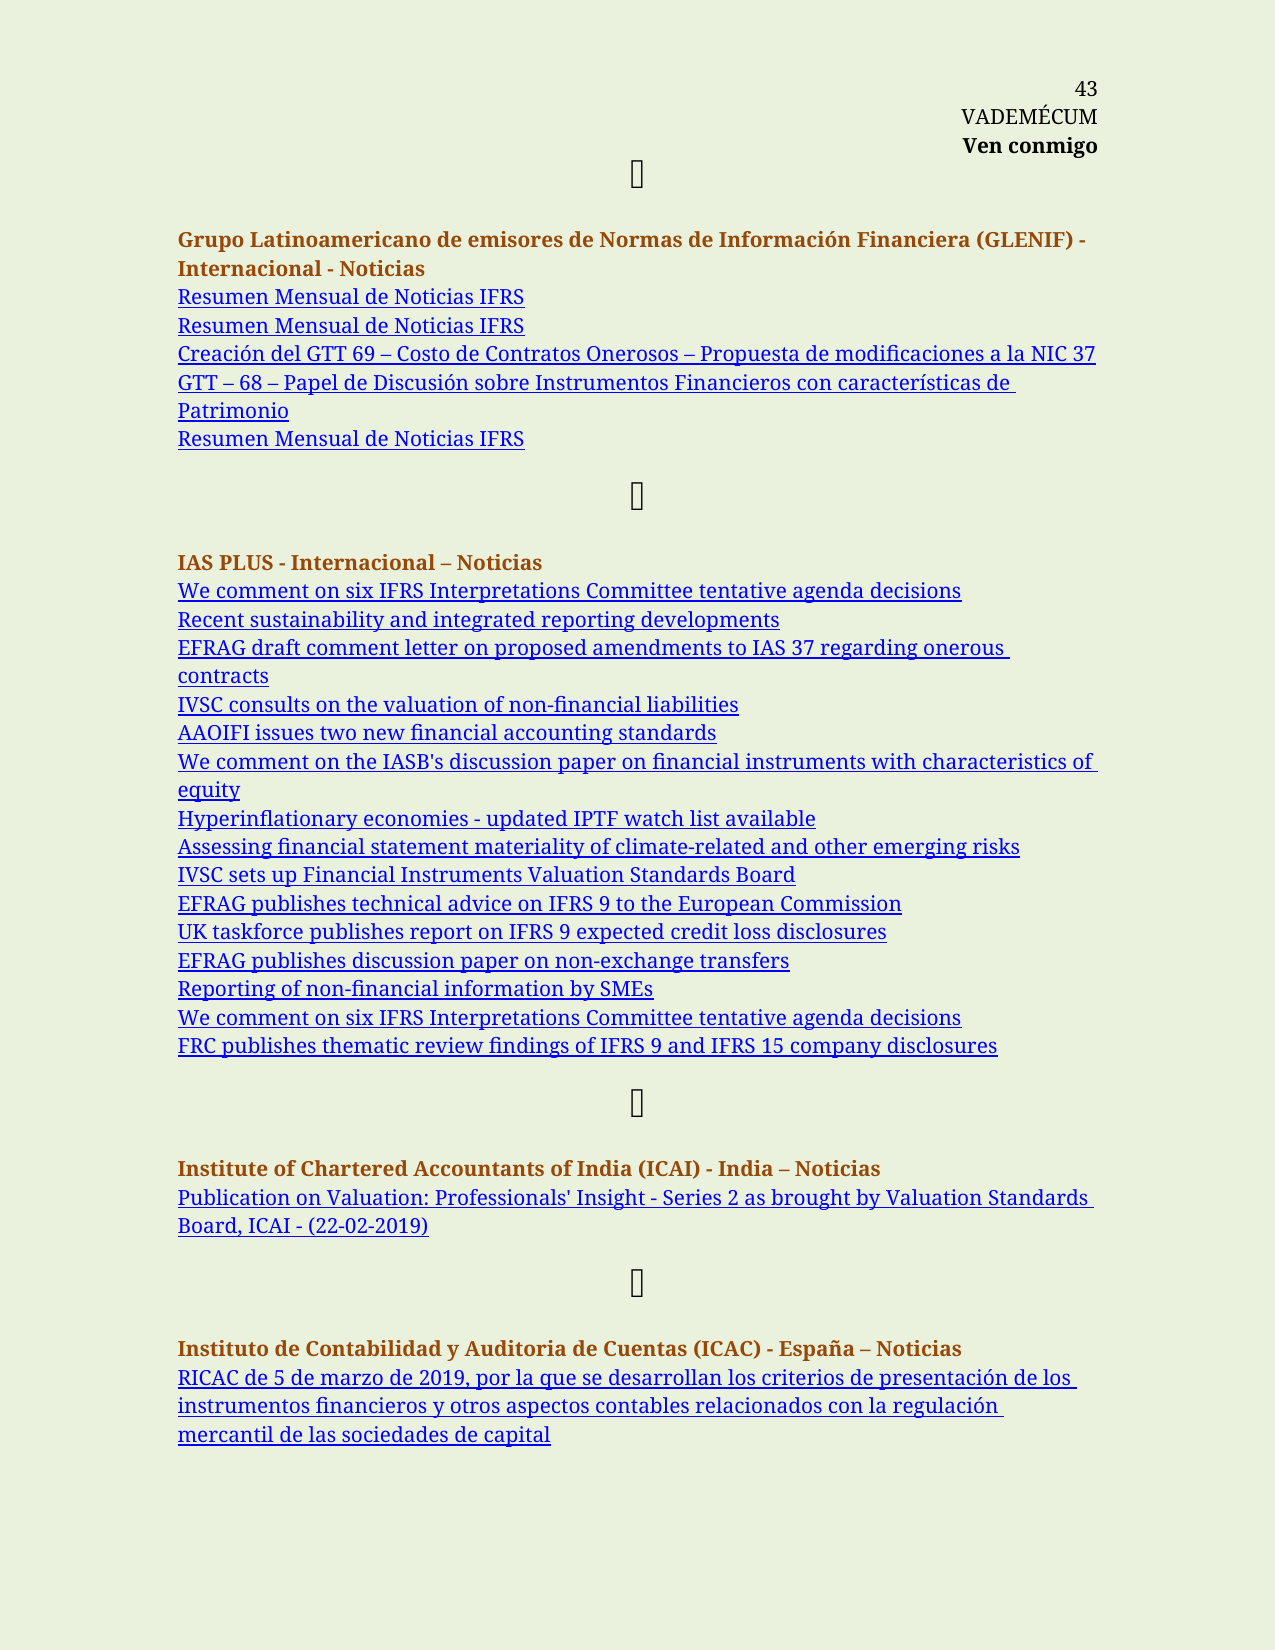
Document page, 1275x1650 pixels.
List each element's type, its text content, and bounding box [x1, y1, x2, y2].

text Resumen Mensual de Noticias IFRS [177, 282, 1098, 311]
text Instituto de Contabilidad y Auditoria de Cuentas (ICAC) - España – Noticias [177, 1334, 1098, 1363]
text We comment on the IASB's discussion paper on financial instruments with characteristics of equity [177, 747, 1098, 771]
text FRC publishes thematic review findings of IFRS 9 and IFRS 15 company disclosures [177, 1031, 1098, 1060]
text RICAC de 5 de marzo de 2019, por la que se desarrollan los criterios de presentación de los instrumentos financieros y otros aspectos contables relacionados con la regulación mercantil de las sociedades de capital [177, 1363, 1098, 1448]
text GTT – 68 – Papel de Discusión sobre Instrumentos Financieros con características de Patrimonio [177, 368, 1098, 424]
text Assessing financial statement materiality of climate-related and other emerging risks [177, 832, 1098, 861]
text Creación del GTT 69 – Costo de Contratos Onerosos – Propuesta de modificaciones a la NIC 37 [177, 339, 1098, 368]
text Institute of Chartered Accountants of India (ICAI) - India – Noticias [177, 1154, 1098, 1183]
text Resumen Mensual de Noticias IFRS [177, 424, 1098, 453]
text Recent sustainability and integrated reporting developments [177, 605, 1098, 633]
text UK taskforce publishes report on IFRS 9 expected credit loss disclosures [177, 917, 1098, 946]
text IAS PLUS - Internacional – Noticias [177, 548, 1098, 576]
text AAOIFI issues two new financial accounting standards [177, 718, 1098, 747]
text Hyperinflationary economies - updated IPTF watch list available [177, 804, 1098, 832]
text Resumen Mensual de Noticias IFRS [177, 311, 1098, 339]
text Publication on Valuation: Professionals' Insight - Series 2 as brought by Valuation Standards Board, ICAI - (22-02-2019) [177, 1183, 1098, 1240]
text We comment on six IFRS Interpretations Committee tentative agenda decisions [177, 1003, 1098, 1031]
text IVSC sets up Financial Instruments Valuation Standards Board [177, 861, 1098, 889]
text Reporting of non-financial information by SMEs [177, 974, 1098, 1003]
text IVSC consults on the valuation of non-financial liabilities [177, 690, 1098, 718]
text EFRAG draft comment letter on proposed amendments to IAS 37 regarding onerous contracts [177, 633, 1098, 690]
text We comment on the IASB's discussion paper on financial instruments with characteristics of equity [177, 772, 1098, 804]
text Grupo Latinoamericano de emisores de Normas de Información Financiera (GLENIF) - Internacional - Noticias [177, 226, 1098, 282]
text EFRAG publishes technical advice on IFRS 9 to the European Commission [177, 889, 1098, 917]
text We comment on six IFRS Interpretations Committee tentative agenda decisions [177, 576, 1098, 605]
text EFRAG publishes discussion paper on non-exchange transfers [177, 946, 1098, 974]
